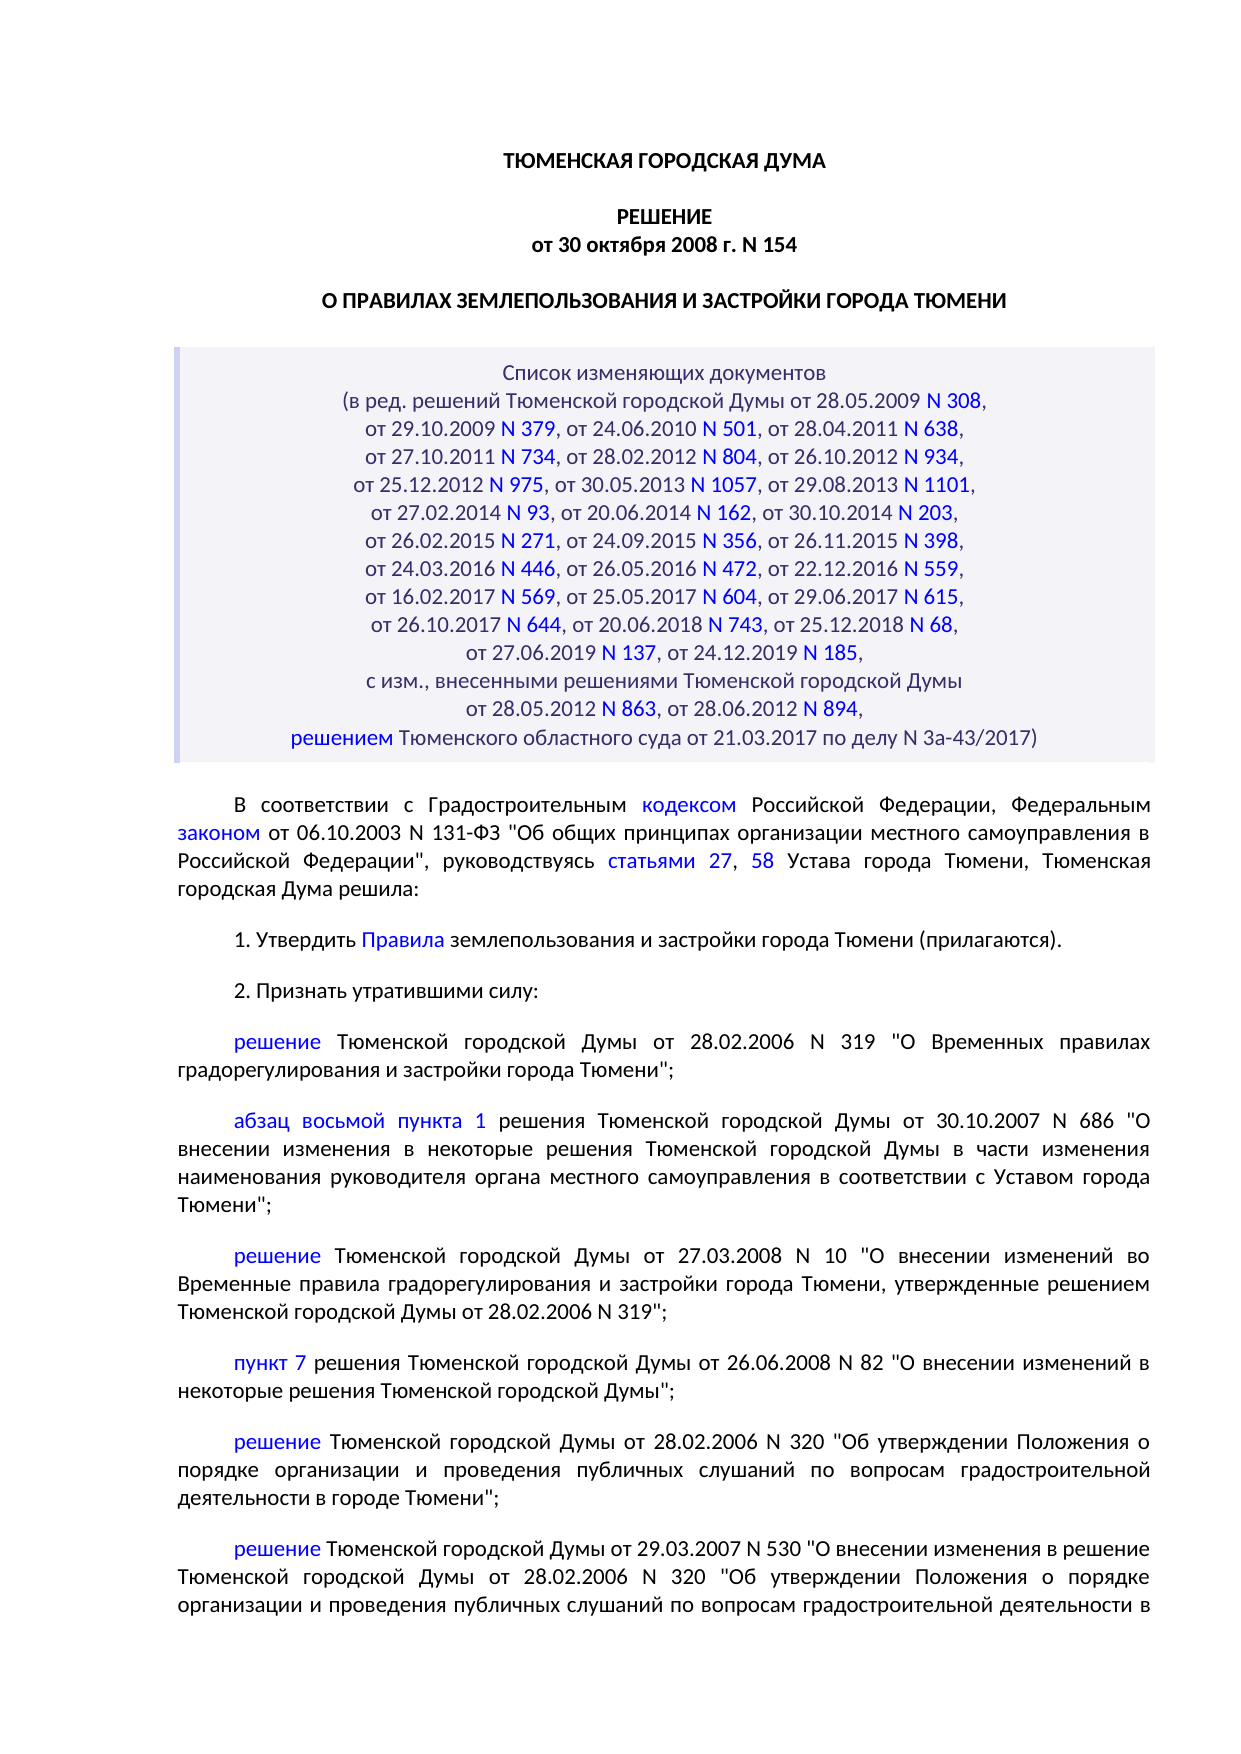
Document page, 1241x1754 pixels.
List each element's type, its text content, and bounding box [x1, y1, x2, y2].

text 1. Утвердить Правила землепользования и застройки города Тюмени (прилагаются). [177, 925, 1152, 953]
title РЕШЕНИЕ [177, 202, 1152, 230]
text решение Тюменской городской Думы от 28.02.2006 N 320 "Об утверждении Положения о порядке организации и проведения публичных слушаний по вопросам градостроительной деятельности в городе Тюмени"; [177, 1427, 1152, 1511]
text решение Тюменской городской Думы от 27.03.2008 N 10 "О внесении изменений во Временные правила градорегулирования и застройки города Тюмени, утвержденные решением Тюменской городской Думы от 28.02.2006 N 319"; [177, 1241, 1152, 1325]
text В соответствии с Градостроительным кодексом Российской Федерации, Федеральным законом от 06.10.2003 N 131-ФЗ "Об общих принципах организации местного самоуправления в Российской Федерации", руководствуясь статьями 27, 58 Устава города Тюмени, Тюменская городская Дума решила: [177, 790, 1152, 902]
text 2. Признать утратившими силу: [177, 976, 1152, 1004]
text пункт 7 решения Тюменской городской Думы от 26.06.2008 N 82 "О внесении изменений в некоторые решения Тюменской городской Думы"; [177, 1348, 1152, 1404]
table_header Список изменяющих документов (в ред. решений Тюменской городской Думы от 28.05.2009 N 308, от 29.10.2009 N 379, от 24.06.2010 N 501, от 28.04.2011 N 638, от 27.10.2011 N 734, от 28.02.2012 N 804, от 26.10.2012 N 934, от 25.12.2012 N 975, от 30.05.2013 N 1057, от 29.08.2013 N 1101, от 27.02.2014 N 93, от 20.06.2014 N 162, от 30.10.2014 N 203, от 26.02.2015 N 271, от 24.09.2015 N 356, от 26.11.2015 N 398, от 24.03.2016 N 446, от 26.05.2016 N 472, от 22.12.2016 N 559, от 16.02.2017 N 569, от 25.05.2017 N 604, от 29.06.2017 N 615, от 26.10.2017 N 644, от 20.06.2018 N 743, от 25.12.2018 N 68, от 27.06.2019 N 137, от 24.12.2019 N 185, с изм., внесенными решениями Тюменской городской Думы от 28.05.2012 N 863, от 28.06.2012 N 894, решением Тюменского областного суда от 21.03.2017 по делу N 3а-43/2017) [180, 347, 1149, 762]
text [177, 1534, 1152, 1618]
title О ПРАВИЛАХ ЗЕМЛЕПОЛЬЗОВАНИЯ И ЗАСТРОЙКИ ГОРОДА ТЮМЕНИ [177, 286, 1152, 314]
text решение Тюменской городской Думы от 28.02.2006 N 319 "О Временных правилах градорегулирования и застройки города Тюмени"; [177, 1027, 1152, 1083]
title от 30 октября 2008 г. N 154 [177, 230, 1152, 258]
title ТЮМЕНСКАЯ ГОРОДСКАЯ ДУМА [177, 146, 1152, 174]
text абзац восьмой пункта 1 решения Тюменской городской Думы от 30.10.2007 N 686 "О внесении изменения в некоторые решения Тюменской городской Думы в части изменения наименования руководителя органа местного самоуправления в соответствии с Уставом города Тюмени"; [177, 1106, 1152, 1218]
